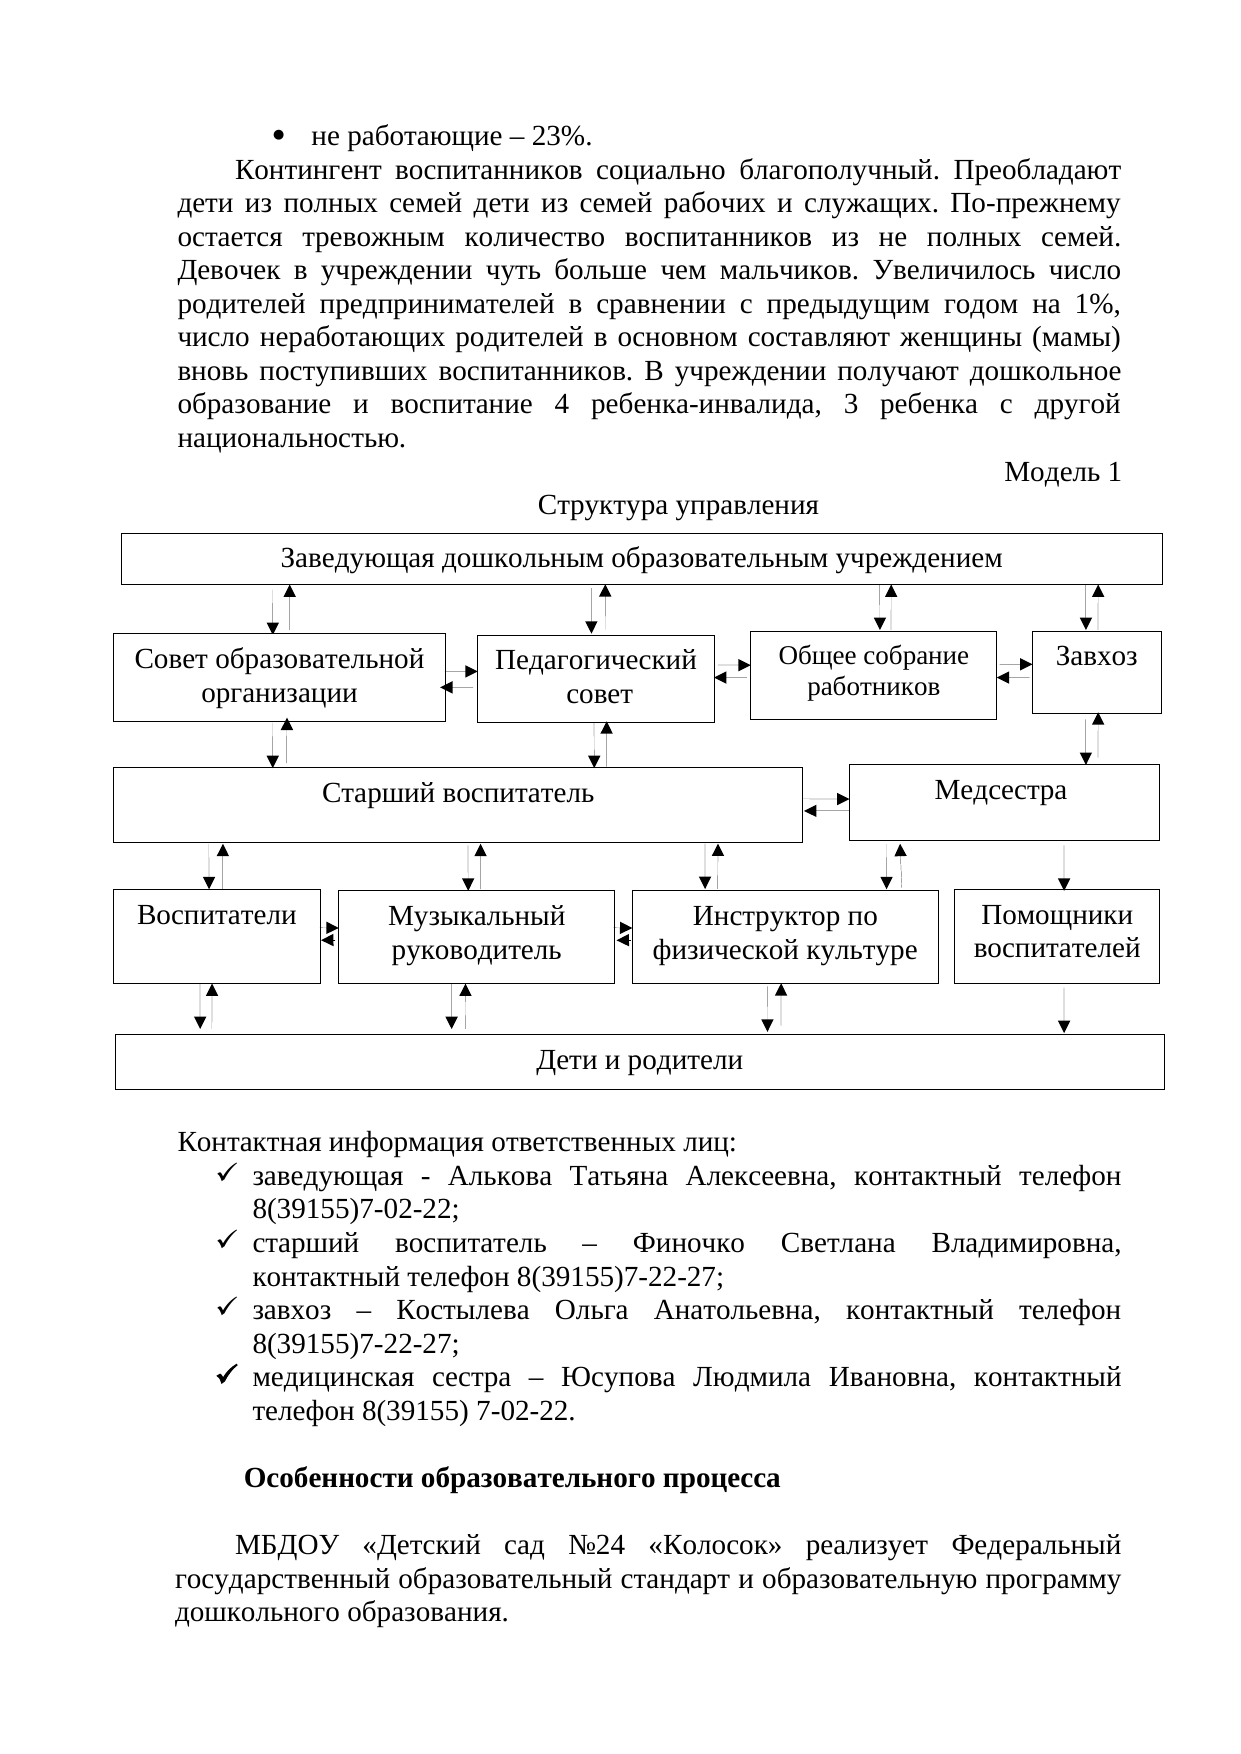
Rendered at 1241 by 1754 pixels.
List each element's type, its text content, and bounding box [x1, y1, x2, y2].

text МБДОУ «Детский сад №24 «Колосок» реализует Федеральный государственный образовательный стандарт и образовательную программу дошкольного образования. [175, 1527, 1122, 1628]
list медицинская сестра – Юсупова Людмила Ивановна, контактный телефон 8(39155) 7-02-22. [215, 1359, 1122, 1427]
list старший воспитатель – Финочко Светлана Владимировна, контактный телефон 8(39155)7-22-27; [215, 1225, 1122, 1292]
text Структура управления [170, 487, 1122, 521]
text Контактная информация ответственных лиц: [177, 1124, 1122, 1158]
list не работающие – 23%. [274, 118, 1122, 152]
list заведующая - Алькова Татьяна Алексеевна, контактный телефон 8(39155)7-02-22; [215, 1158, 1122, 1225]
text Контингент воспитанников социально благополучный. Преобладают дети из полных семей дети из семей рабочих и служащих. По-прежнему остается тревожным количество воспитанников из не полных семей. Девочек в учреждении чуть больше чем мальчиков. Увеличилось число родителей предпринимателей в сравнении с предыдущим годом на 1%, число неработающих родителей в основном составляют женщины (мамы) вновь поступивших воспитанников. В учреждении получают дошкольное образование и воспитание 4 ребенка-инвалида, 3 ребенка с другой национальностью. [177, 152, 1122, 454]
list завхоз – Костылева Ольга Анатольевна, контактный телефон 8(39155)7-22-27; [215, 1292, 1122, 1359]
text Особенности образовательного процесса [177, 1460, 1122, 1494]
text Модель 1 [170, 454, 1122, 487]
